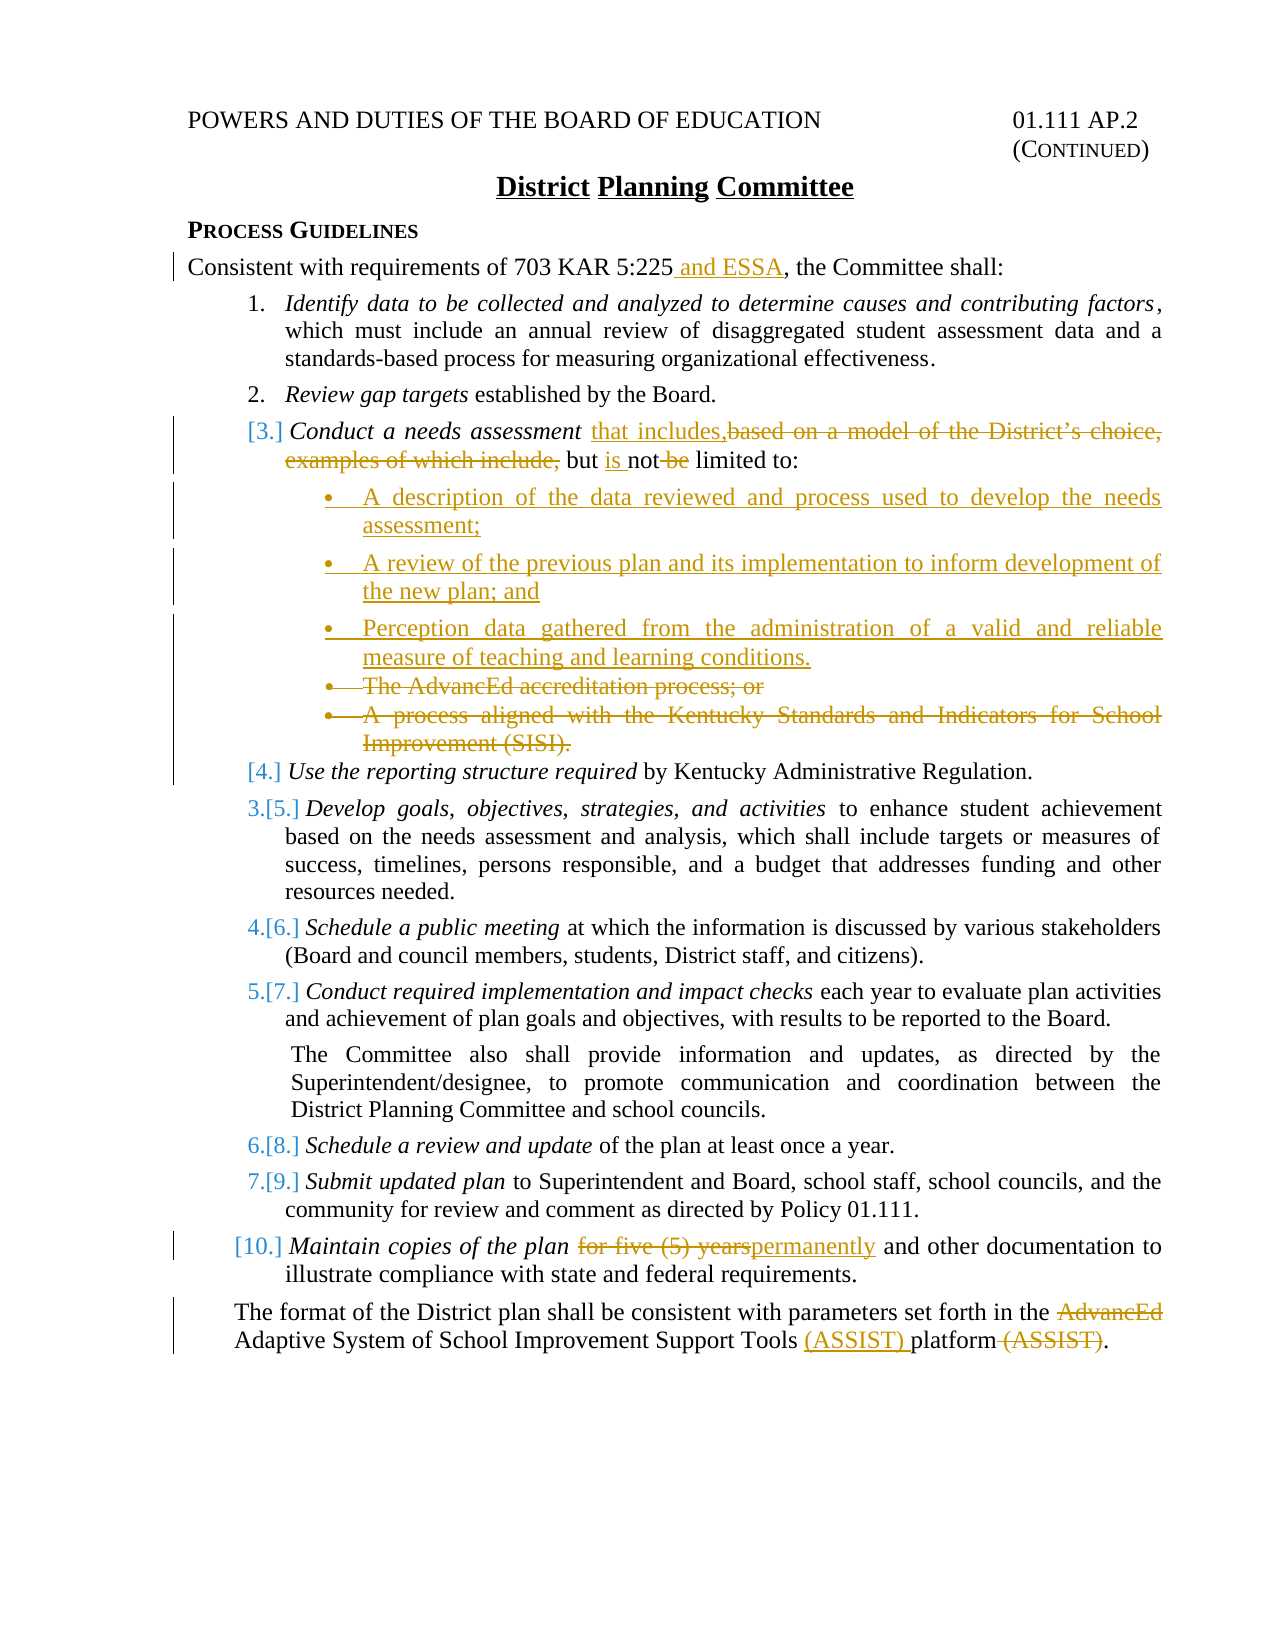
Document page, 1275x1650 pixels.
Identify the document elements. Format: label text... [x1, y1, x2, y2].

list Identify data to be collected and analyzed to determine causes and contributing factors, which must include an annual review of disaggregated student assessment data and a standards-based process for measuring organizational effectiveness. [247, 289, 1162, 372]
subtitle POWERS AND DUTIES OF THE BOARD OF EDUCATION $01.111 AP.2 [187, 105, 1162, 134]
list Review gap targets established by the Board. [247, 380, 1162, 408]
list Conduct required implementation and impact checks each year to evaluate plan activities and achievement of plan goals and objectives, with results to be reported to the Board. [247, 977, 1162, 1032]
list Maintain copies of the plan and other documentation to illustrate compliance with state and federal requirements. [234, 1231, 1162, 1288]
list Schedule a public meeting at which the information is discussed by various stakeholders (Board and council members, students, District staff, and citizens). [247, 913, 1162, 968]
list Use the reporting structure required by Kentucky Administrative Regulation. [247, 757, 1162, 785]
list Schedule a review and update of the plan at least once a year. [247, 1131, 1162, 1159]
list Conduct a needs assessment but not limited to: [247, 416, 1162, 473]
list The format of the District plan shall be consistent with parameters set forth in the Adaptive System of School Improvement Support Tools platform. [234, 1297, 1162, 1354]
list The Committee also shall provide information and updates, as directed by the Superintendent/designee, to promote communication and coordination between the District Planning Committee and school councils. [291, 1040, 1162, 1123]
text Consistent with requirements of 703 KAR 5:225, the Committee shall: [187, 252, 1162, 281]
title District Planning Committee [187, 169, 1162, 202]
list Submit updated plan to Superintendent and Board, school staff, school councils, and the community for review and comment as directed by Policy 01.111. [247, 1167, 1162, 1222]
list Develop goals, objectives, strategies, and activities to enhance student achievement based on the needs assessment and analysis, which shall include targets or measures of success, timelines, persons responsible, and a budget that addresses funding and other resources needed. [247, 793, 1162, 905]
subtitle Process Guidelines [187, 215, 1162, 243]
subtitle (Continued) [187, 134, 1162, 162]
